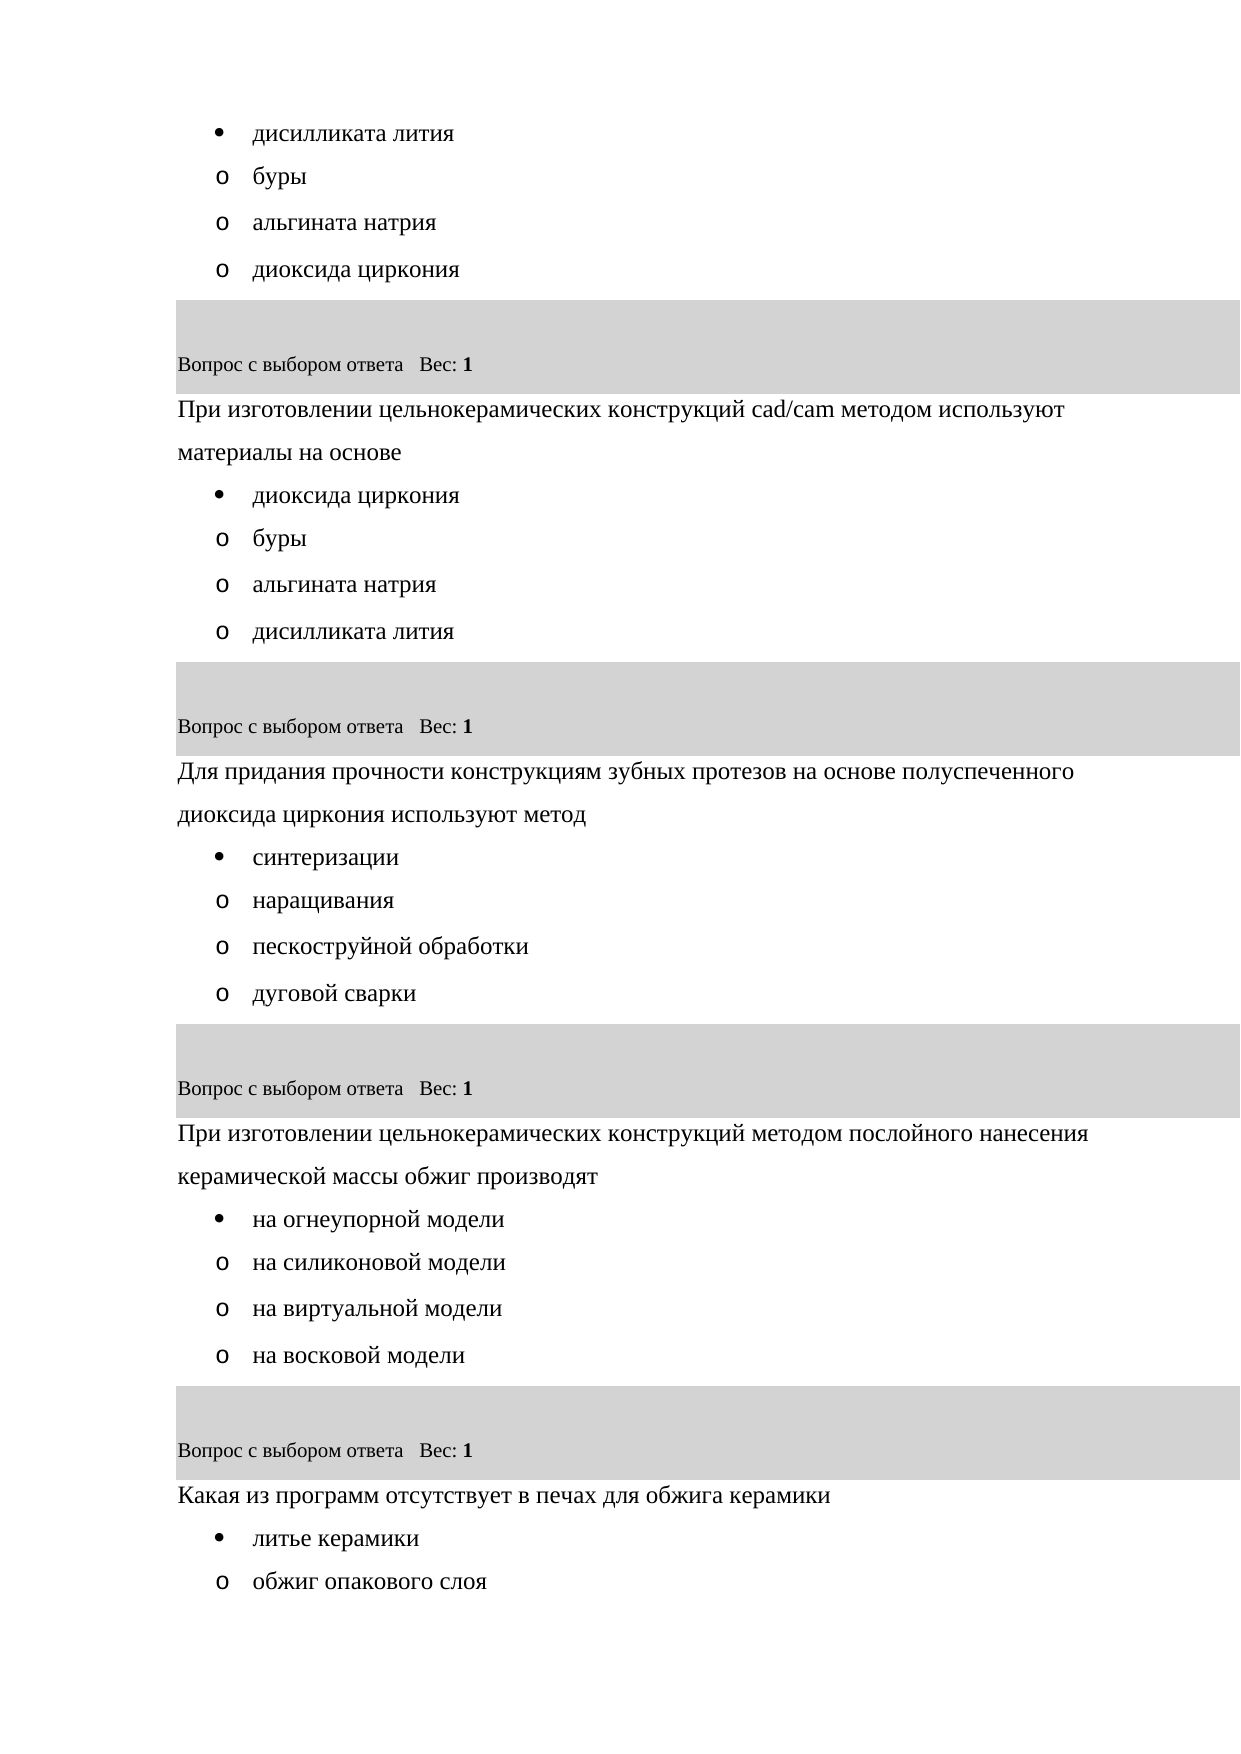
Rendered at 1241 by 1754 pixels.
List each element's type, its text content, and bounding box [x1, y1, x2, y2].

text Какая из программ отсутствует в печах для обжига керамики [177, 1480, 1152, 1508]
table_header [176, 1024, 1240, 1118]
list альгината натрия [215, 207, 1152, 238]
text Для придания прочности конструкциям зубных протезов на основе полуспеченного диоксида циркония используют метод [177, 756, 1152, 828]
list диоксида циркония [215, 480, 1152, 509]
list пескоструйной обработки [215, 931, 1152, 962]
list наращивания [215, 885, 1152, 916]
list литье керамики [215, 1523, 1152, 1552]
list дисилликата лития [215, 616, 1152, 647]
text При изготовлении цельнокерамических конструкций cad/cam методом используют материалы на основе [177, 394, 1152, 466]
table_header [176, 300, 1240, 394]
list на огнеупорной модели [215, 1204, 1152, 1233]
list дисилликата лития [215, 118, 1152, 147]
list дуговой сварки [215, 978, 1152, 1008]
list обжиг опакового слоя [215, 1566, 1152, 1597]
list на виртуальной модели [215, 1293, 1152, 1324]
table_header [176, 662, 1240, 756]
list на силиконовой модели [215, 1247, 1152, 1278]
list диоксида циркония [215, 254, 1152, 284]
list альгината натрия [215, 569, 1152, 600]
list на восковой модели [215, 1340, 1152, 1371]
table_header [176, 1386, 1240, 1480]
list синтеризации [215, 842, 1152, 871]
list буры [215, 161, 1152, 192]
list буры [215, 523, 1152, 554]
text При изготовлении цельнокерамических конструкций методом послойного нанесения керамической массы обжиг производят [177, 1118, 1152, 1190]
